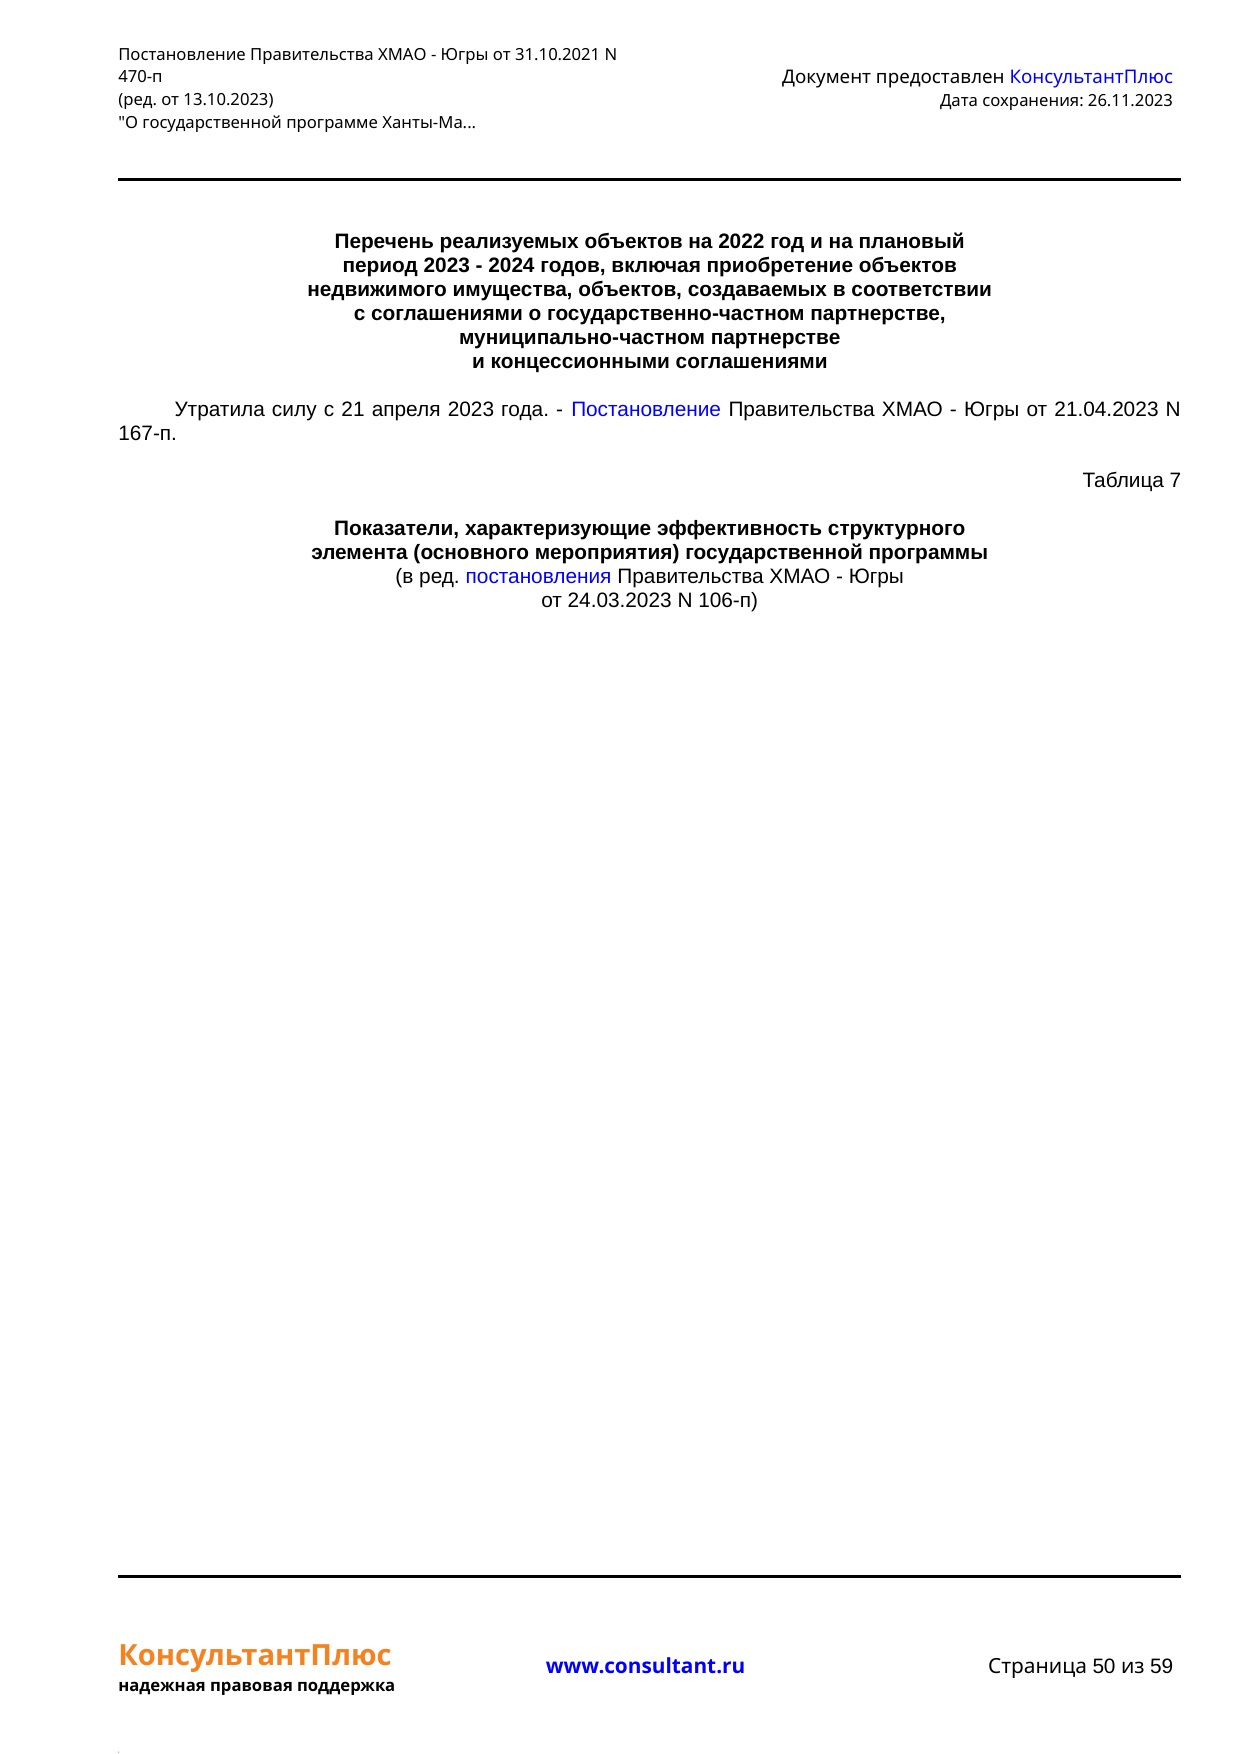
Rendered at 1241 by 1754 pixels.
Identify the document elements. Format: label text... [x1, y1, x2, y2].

title недвижимого имущества, объектов, создаваемых в соответствии [118, 277, 1181, 301]
title Показатели, характеризующие эффективность структурного [118, 516, 1181, 540]
text от 24.03.2023 N 106-п) [118, 588, 1181, 612]
title период 2023 - 2024 годов, включая приобретение объектов [118, 253, 1181, 277]
text (в ред. постановления Правительства ХМАО - Югры [118, 564, 1181, 588]
title и концессионными соглашениями [118, 348, 1181, 372]
text Таблица 7 [118, 468, 1181, 492]
text Утратила силу с 21 апреля 2023 года. - Постановление Правительства ХМАО - Югры от 21.04.2023 N 167-п. [118, 396, 1181, 444]
title с соглашениями о государственно-частном партнерстве, [118, 301, 1181, 324]
title элемента (основного мероприятия) государственной программы [118, 540, 1181, 564]
title Перечень реализуемых объектов на 2022 год и на плановый [118, 229, 1181, 253]
title муниципально-частном партнерстве [118, 324, 1181, 348]
